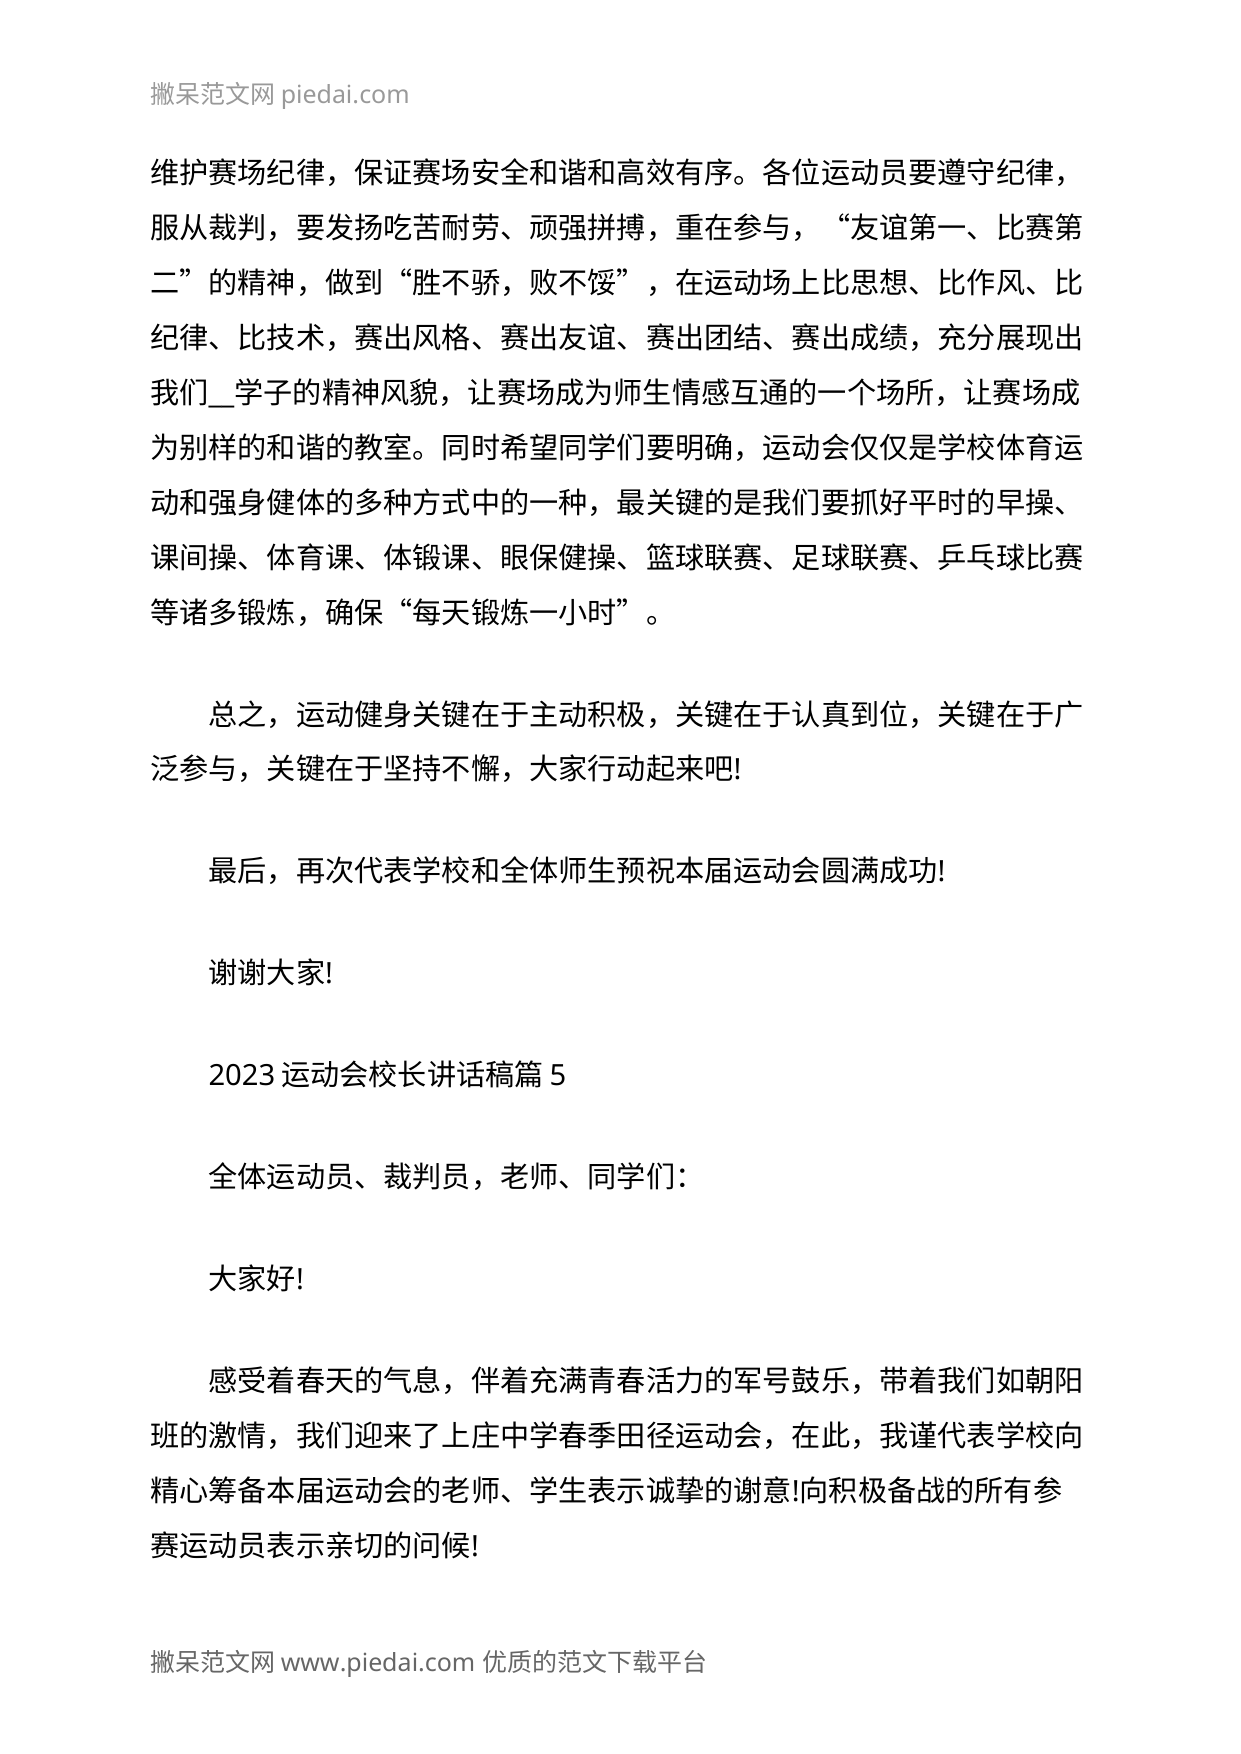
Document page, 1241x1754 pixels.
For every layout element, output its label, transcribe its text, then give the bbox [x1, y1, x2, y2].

text 总之，运动健身关键在于主动积极，关键在于认真到位，关键在于广泛参与，关键在于坚持不懈，大家行动起来吧! [150, 691, 1090, 788]
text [150, 150, 1090, 632]
text 全体运动员、裁判员，老师、同学们： [150, 1154, 1090, 1196]
text 最后，再次代表学校和全体师生预祝本届运动会圆满成功! [150, 848, 1090, 890]
text 2023运动会校长讲话稿篇5 [150, 1052, 1090, 1094]
text 感受着春天的气息，伴着充满青春活力的军号鼓乐，带着我们如朝阳班的激情，我们迎来了上庄中学春季田径运动会，在此，我谨代表学校向精心筹备本届运动会的老师、学生表示诚挚的谢意!向积极备战的所有参赛运动员表示亲切的问候! [150, 1358, 1090, 1565]
text 大家好! [150, 1256, 1090, 1298]
text 谢谢大家! [150, 950, 1090, 992]
